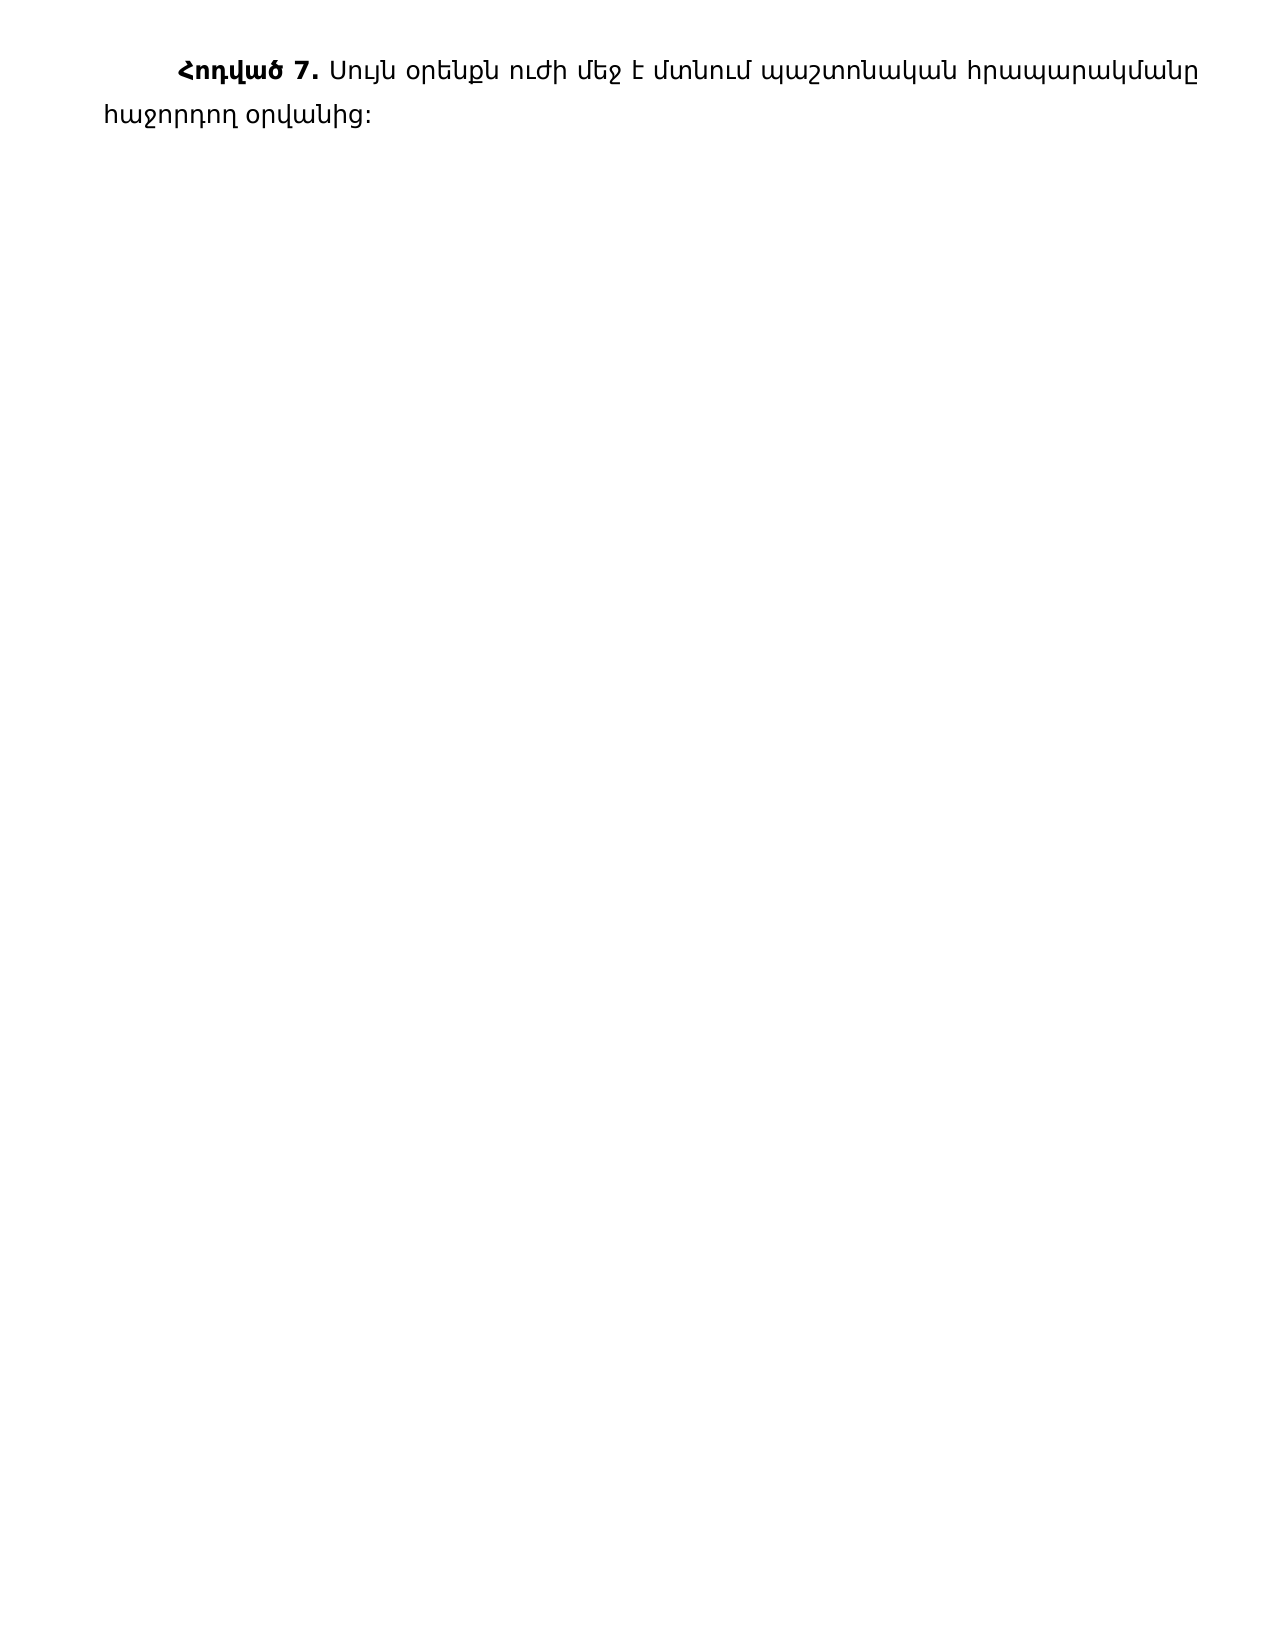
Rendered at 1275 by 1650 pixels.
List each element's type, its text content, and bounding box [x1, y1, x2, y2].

text Հոդված 7. Սույն օրենքն ուժի մեջ է մտնում պաշտոնական հրապարակմանը հաջորդող օրվանից: [103, 56, 1200, 129]
